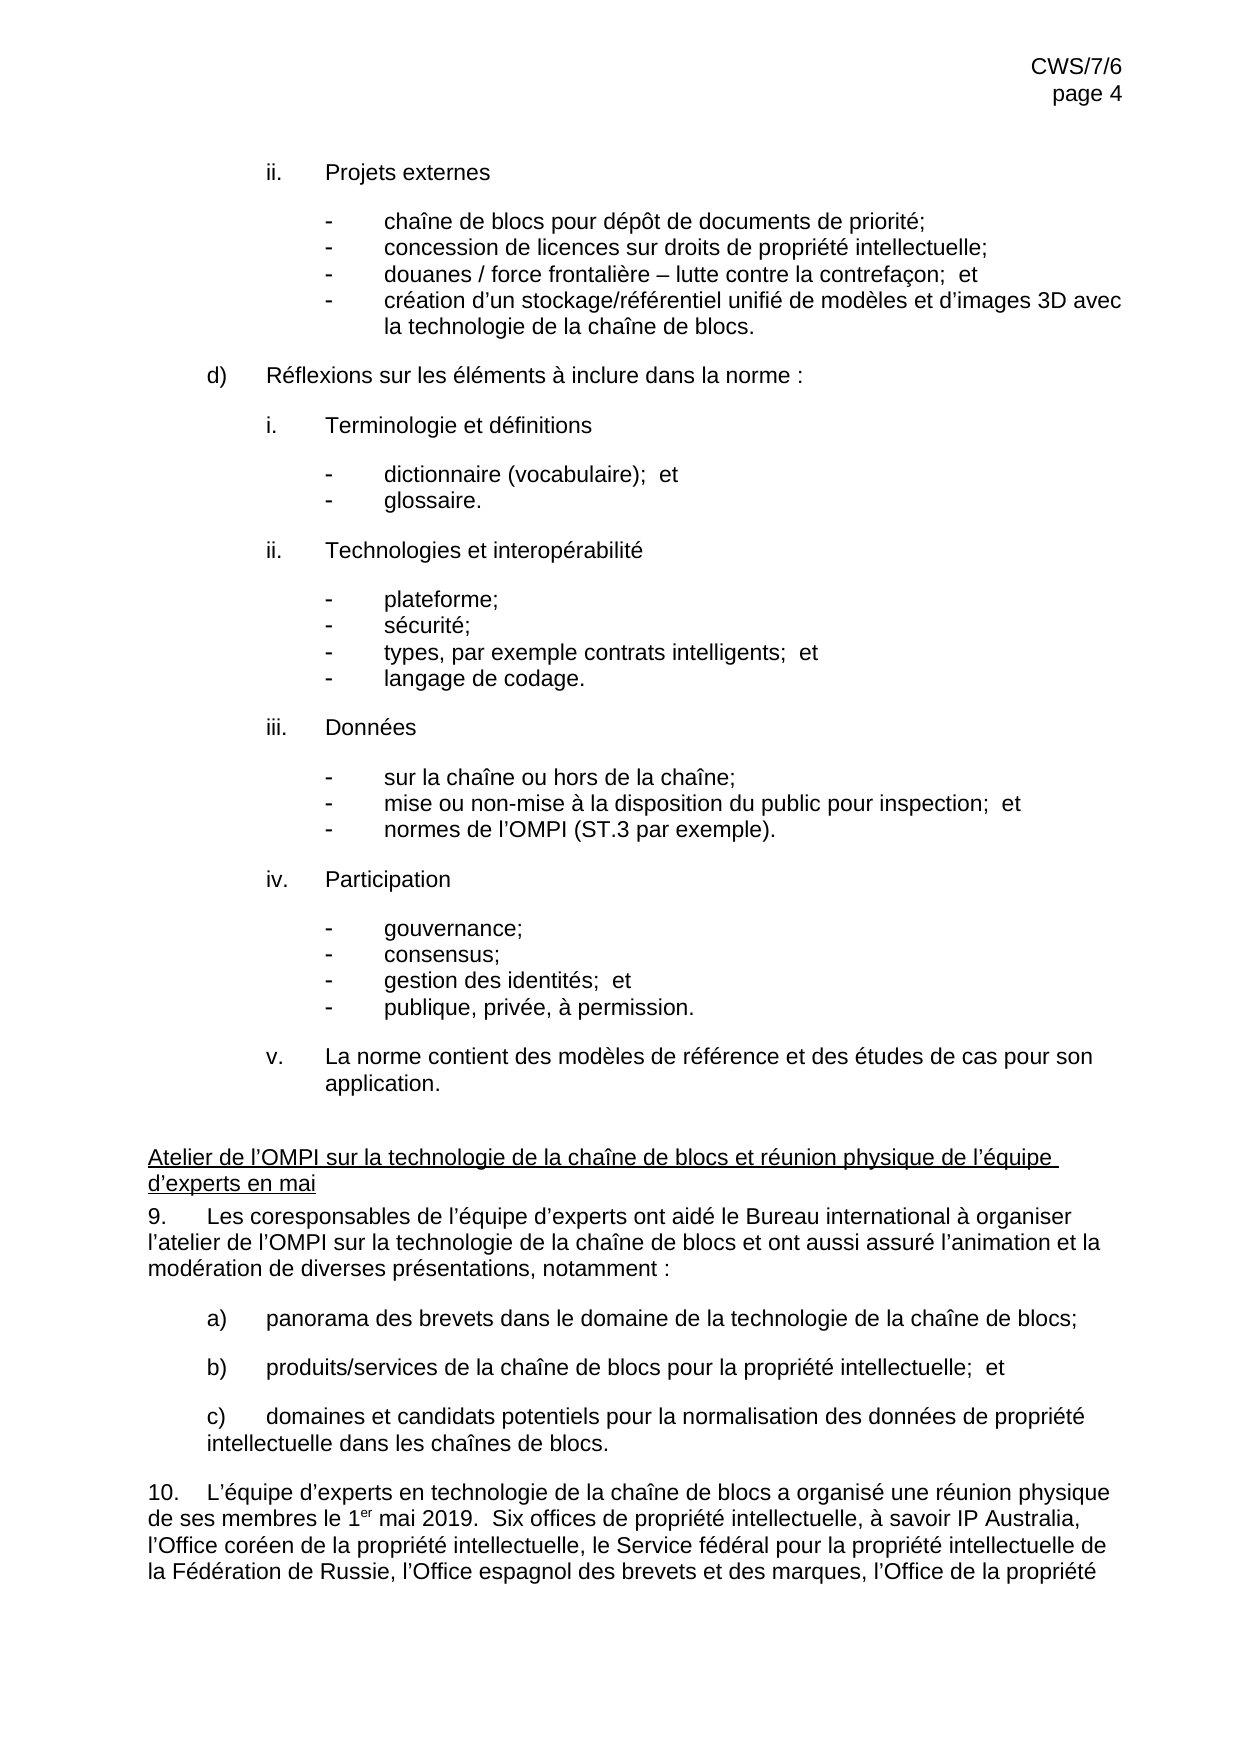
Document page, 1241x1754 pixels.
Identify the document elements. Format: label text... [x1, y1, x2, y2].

list normes de l’OMPI (ST.3 par exemple). [325, 816, 1122, 843]
list gestion des identités; et [325, 967, 1122, 994]
list Participation [266, 866, 1122, 892]
list domaines et candidats potentiels pour la normalisation des données de propriété intellectuelle dans les chaînes de blocs. [207, 1403, 1122, 1456]
list Projets externes [266, 158, 1122, 185]
list chaîne de blocs pour dépôt de documents de priorité; [325, 208, 1122, 234]
list langage de codage. [325, 665, 1122, 691]
list types, par exemple contrats intelligents; et [325, 639, 1122, 665]
list Réflexions sur les éléments à inclure dans la norme : [207, 362, 1122, 389]
list consensus; [325, 941, 1122, 967]
list sécurité; [325, 612, 1122, 639]
list création d’un stockage/référentiel unifié de modèles et d’images 3D avec la technologie de la chaîne de blocs. [325, 287, 1122, 339]
list Technologies et interopérabilité [266, 537, 1122, 563]
list concession de licences sur droits de propriété intellectuelle; [325, 234, 1122, 261]
list plateforme; [325, 586, 1122, 612]
list La norme contient des modèles de référence et des études de cas pour son application. [266, 1043, 1122, 1096]
list sur la chaîne ou hors de la chaîne; [325, 763, 1122, 790]
list glossaire. [325, 487, 1122, 514]
list gouvernance; [325, 915, 1122, 941]
list dictionnaire (vocabulaire); et [325, 461, 1122, 487]
text Les coresponsables de l’équipe d’experts ont aidé le Bureau international à organiser l’atelier de l’OMPI sur la technologie de la chaîne de blocs et ont aussi assuré l’animation et la modération de diverses présentations, notamment : [148, 1203, 1122, 1282]
list panorama des brevets dans le domaine de la technologie de la chaîne de blocs; [207, 1305, 1122, 1331]
list mise ou non-mise à la disposition du public pour inspection; et [325, 790, 1122, 816]
list Terminologie et définitions [266, 412, 1122, 438]
list Données [266, 714, 1122, 741]
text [148, 1479, 1122, 1584]
list produits/services de la chaîne de blocs pour la propriété intellectuelle; et [207, 1354, 1122, 1380]
subtitle Atelier de l’OMPI sur la technologie de la chaîne de blocs et réunion physique de l’équipe d’experts en mai [148, 1144, 1122, 1196]
list douanes / force frontalière – lutte contre la contrefaçon; et [325, 261, 1122, 287]
list publique, privée, à permission. [325, 994, 1122, 1020]
